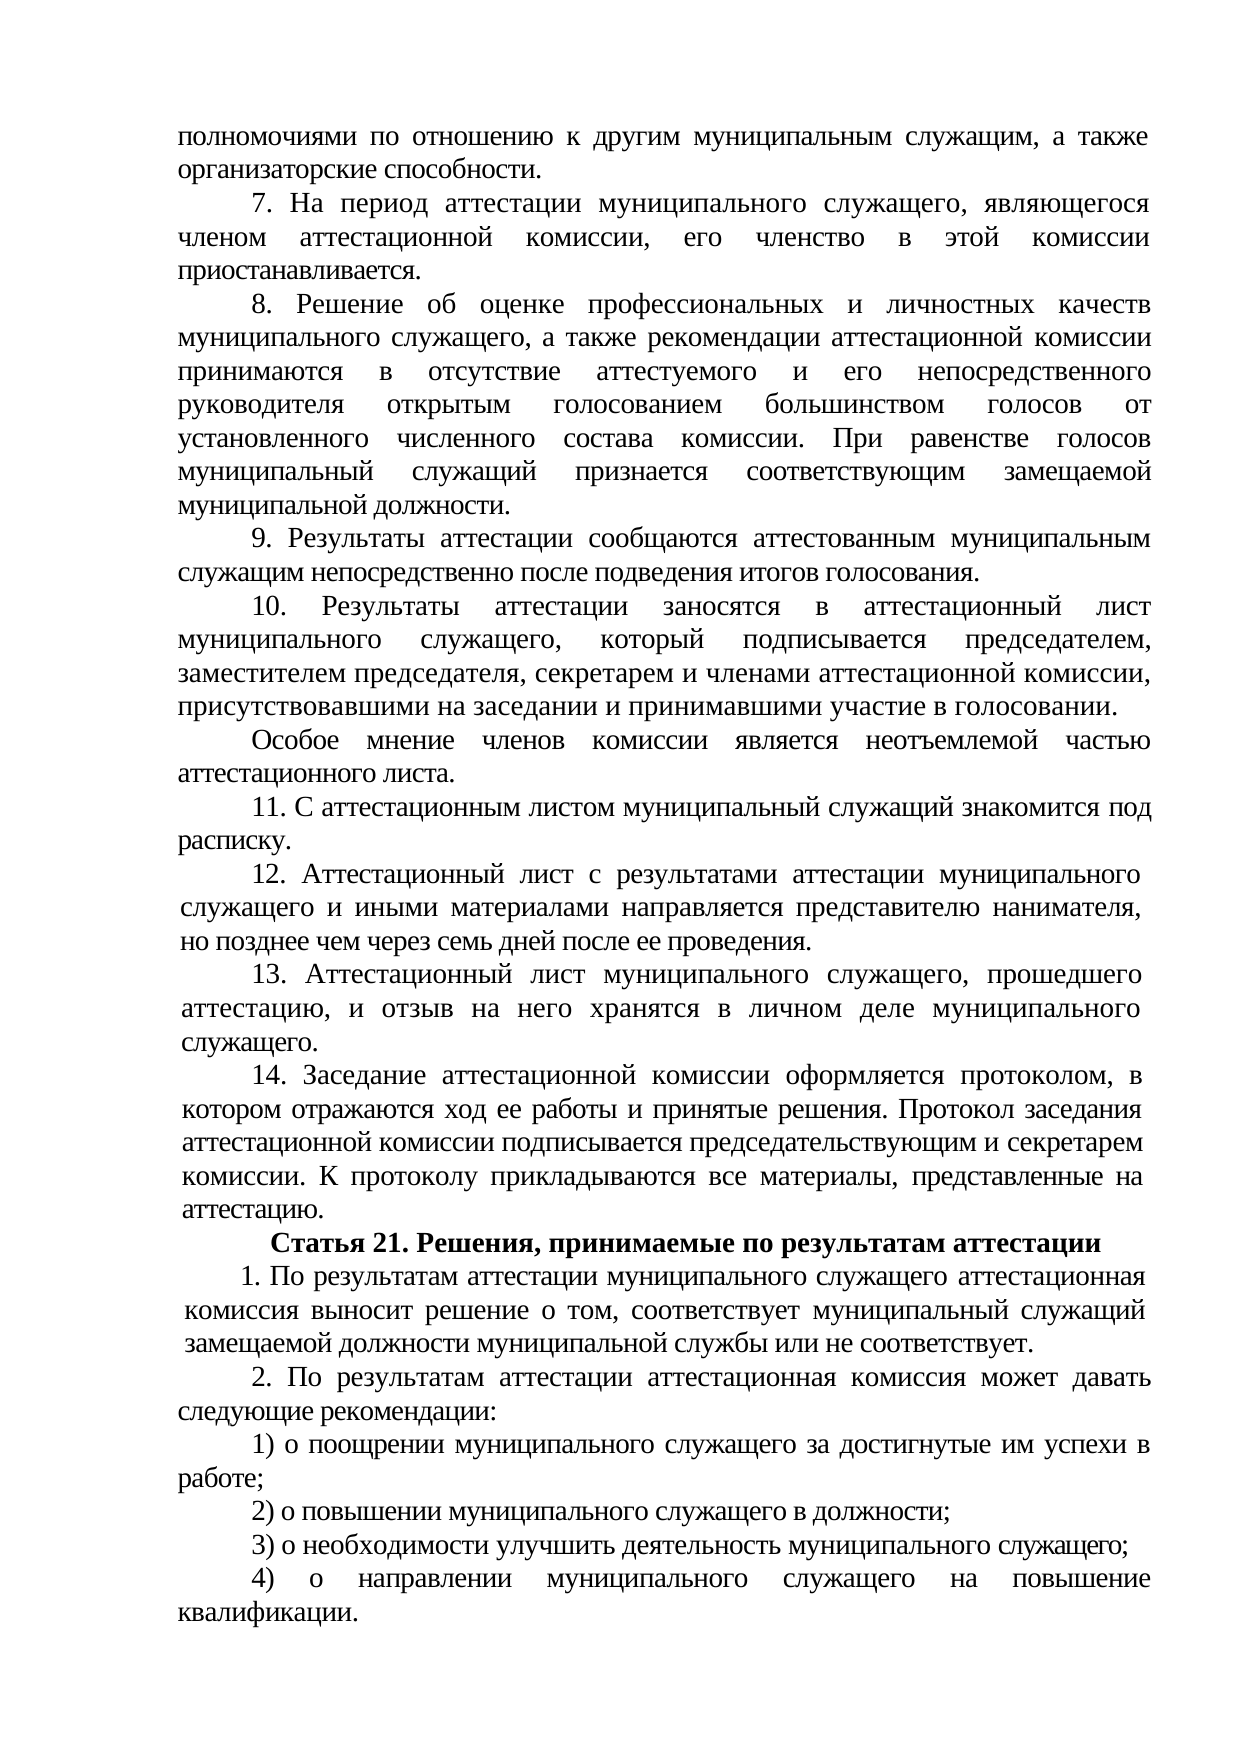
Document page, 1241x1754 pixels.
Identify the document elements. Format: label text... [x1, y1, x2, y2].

text 10. Результаты аттестации заносятся в аттестационный лист муниципального служащего, который подписывается председателем, заместителем председателя, секретарем и членами аттестационной комиссии, присутствовавшими на заседании и принимавшими участие в голосовании. [177, 588, 1152, 722]
text 1) о поощрении муниципального служащего за достигнутые им успехи в работе; [177, 1426, 1152, 1493]
text 13. Аттестационный лист муниципального служащего, прошедшего аттестацию, и отзыв на него хранятся в личном деле муниципального служащего. [181, 957, 1142, 1057]
text 9. Результаты аттестации сообщаются аттестованным муниципальным служащим непосредственно после подведения итогов голосования. [177, 521, 1151, 588]
subtitle Статья 21. Решения, принимаемые по результатам аттестации [270, 1225, 1152, 1258]
text 7. На период аттестации муниципального служащего, являющегося членом аттестационной комиссии, его членство в этой комиссии приостанавливается. [177, 185, 1150, 286]
text Особое мнение членов комиссии является неотъемлемой частью аттестационного листа. [177, 722, 1152, 789]
text 3) о необходимости улучшить деятельность муниципального служащего; [177, 1527, 1152, 1560]
text 14. Заседание аттестационной комиссии оформляется протоколом, в котором отражаются ход ее работы и принятые решения. Протокол заседания аттестационной комиссии подписывается председательствующим и секретарем комиссии. К протоколу прикладываются все материалы, представленные на аттестацию. [182, 1057, 1143, 1225]
text 4) о направлении муниципального служащего на повышение квалификации. [177, 1560, 1152, 1627]
text 2. По результатам аттестации аттестационная комиссия может давать следующие рекомендации: [177, 1359, 1152, 1426]
text 12. Аттестационный лист с результатами аттестации муниципального служащего и иными материалами направляется представителю нанимателя, но позднее чем через семь дней после ее проведения. [180, 856, 1142, 957]
text 8. Решение об оценке профессиональных и личностных качеств муниципального служащего, а также рекомендации аттестационной комиссии принимаются в отсутствие аттестуемого и его непосредственного руководителя открытым голосованием большинством голосов от установленного численного состава комиссии. При равенстве голосов муниципальный служащий признается соответствующим замещаемой муниципальной должности. [177, 286, 1152, 521]
text 11. С аттестационным листом муниципальный служащий знакомится под расписку. [177, 789, 1152, 856]
text 1. По результатам аттестации муниципального служащего аттестационная комиссия выносит решение о том, соответствует муниципальный служащий замещаемой должности муниципальной службы или не соответствует. [184, 1258, 1146, 1359]
text 2) о повышении муниципального служащего в должности; [177, 1493, 1152, 1527]
